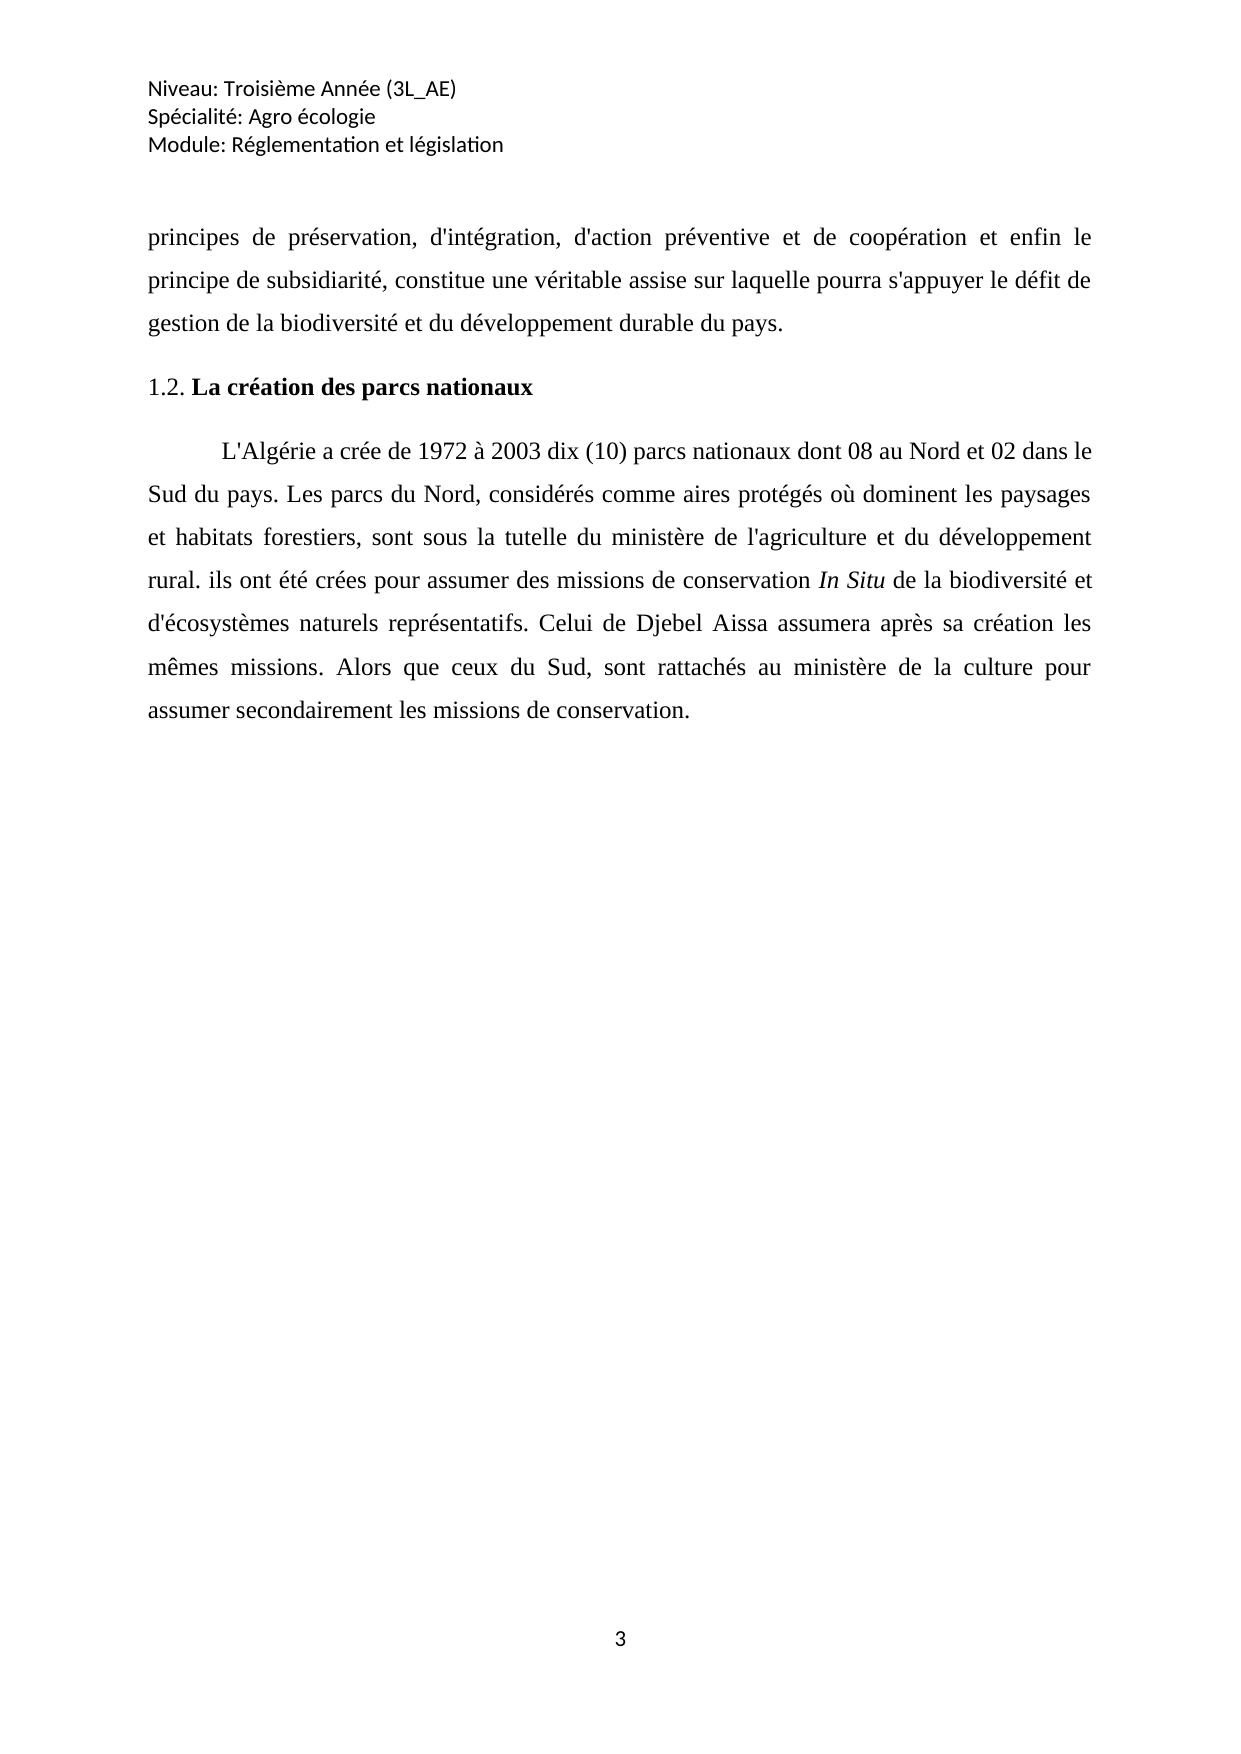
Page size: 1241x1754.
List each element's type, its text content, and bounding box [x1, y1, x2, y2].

text 1.2. La création des parcs nationaux [148, 372, 1093, 401]
text principes de préservation, d'intégration, d'action préventive et de coopération et enfin le principe de subsidiarité, constitue une véritable assise sur laquelle pourra s'appuyer le défit de gestion de la biodiversité et du développement durable du pays. [148, 222, 1093, 337]
text L'Algérie a crée de 1972 à 2003 dix (10) parcs nationaux dont 08 au Nord et 02 dans le Sud du pays. Les parcs du Nord, considérés comme aires protégés où dominent les paysages et habitats forestiers, sont sous la tutelle du ministère de l'agriculture et du développement rural. ils ont été crées pour assumer des missions de conservation In Situ de la biodiversité et d'écosystèmes naturels représentatifs. Celui de Djebel Aissa assumera après sa création les mêmes missions. Alors que ceux du Sud, sont rattachés au ministère de la culture pour assumer secondairement les missions de conservation. [148, 436, 1093, 723]
